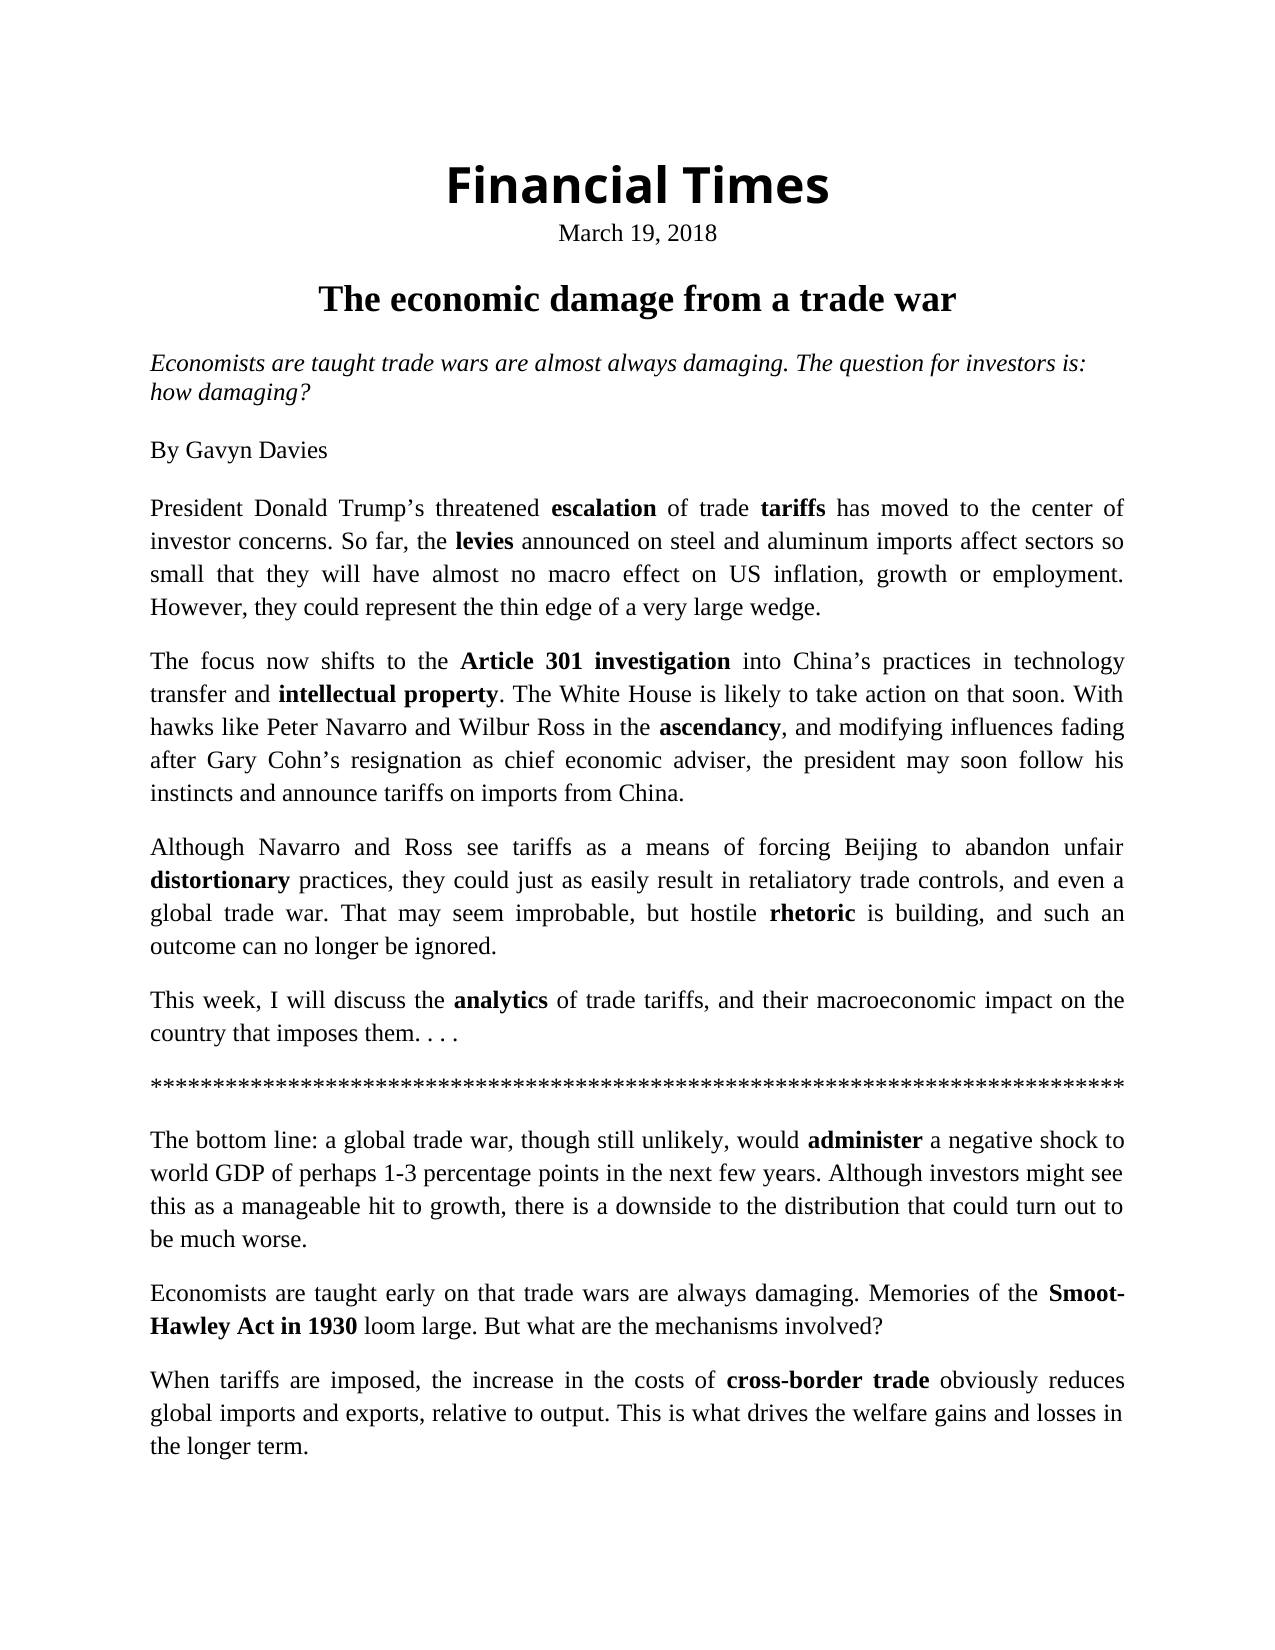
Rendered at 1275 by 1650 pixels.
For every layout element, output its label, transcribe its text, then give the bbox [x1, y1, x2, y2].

text The focus now shifts to the Article 301 investigation into China’s practices in technology transfer and intellectual property. The White House is likely to take action on that soon. With hawks like Peter Navarro and Wilbur Ross in the ascendancy, and modifying influences fading after Gary Cohn’s resignation as chief economic adviser, the president may soon follow his instincts and announce tariffs on imports from China. [150, 646, 1125, 807]
text The bottom line: a global trade war, though still unlikely, would administer a negative shock to world GDP of perhaps 1-3 percentage points in the next few years. Although investors might see this as a manageable hit to growth, there is a downside to the distribution that could turn out to be much worse. [150, 1125, 1125, 1253]
text Economists are taught trade wars are almost always damaging. The question for investors is: how damaging? [150, 348, 1125, 406]
text By Gavyn Davies [150, 435, 1125, 464]
text Although Navarro and Ross see tariffs as a means of forcing Beijing to abandon unfair distortionary practices, they could just as easily result in retaliatory trade controls, and even a global trade war. That may seem improbable, but hostile rhetoric is building, and such an outcome can no longer be ignored. [150, 832, 1125, 959]
text The economic damage from a trade war [150, 276, 1125, 319]
text Economists are taught early on that trade wars are always damaging. Memories of the Smoot-Hawley Act in 1930 loom large. But what are the mechanisms involved? [150, 1278, 1125, 1340]
text ****************************************************************************** [150, 1072, 1125, 1100]
text Financial Times [150, 150, 1125, 218]
text This week, I will discuss the analytics of trade tariffs, and their macroeconomic impact on the country that imposes them. . . . [150, 985, 1125, 1046]
text President Donald Trump’s threatened escalation of trade tariffs has moved to the center of investor concerns. So far, the levies announced on steel and aluminum imports affect sectors so small that they will have almost no macro effect on US inflation, growth or employment. However, they could represent the thin edge of a very large wedge. [150, 493, 1125, 621]
text When tariffs are imposed, the increase in the costs of cross-border trade obviously reduces global imports and exports, relative to output. This is what drives the welfare gains and losses in the longer term. [150, 1365, 1125, 1460]
text March 19, 2018 [150, 218, 1125, 247]
